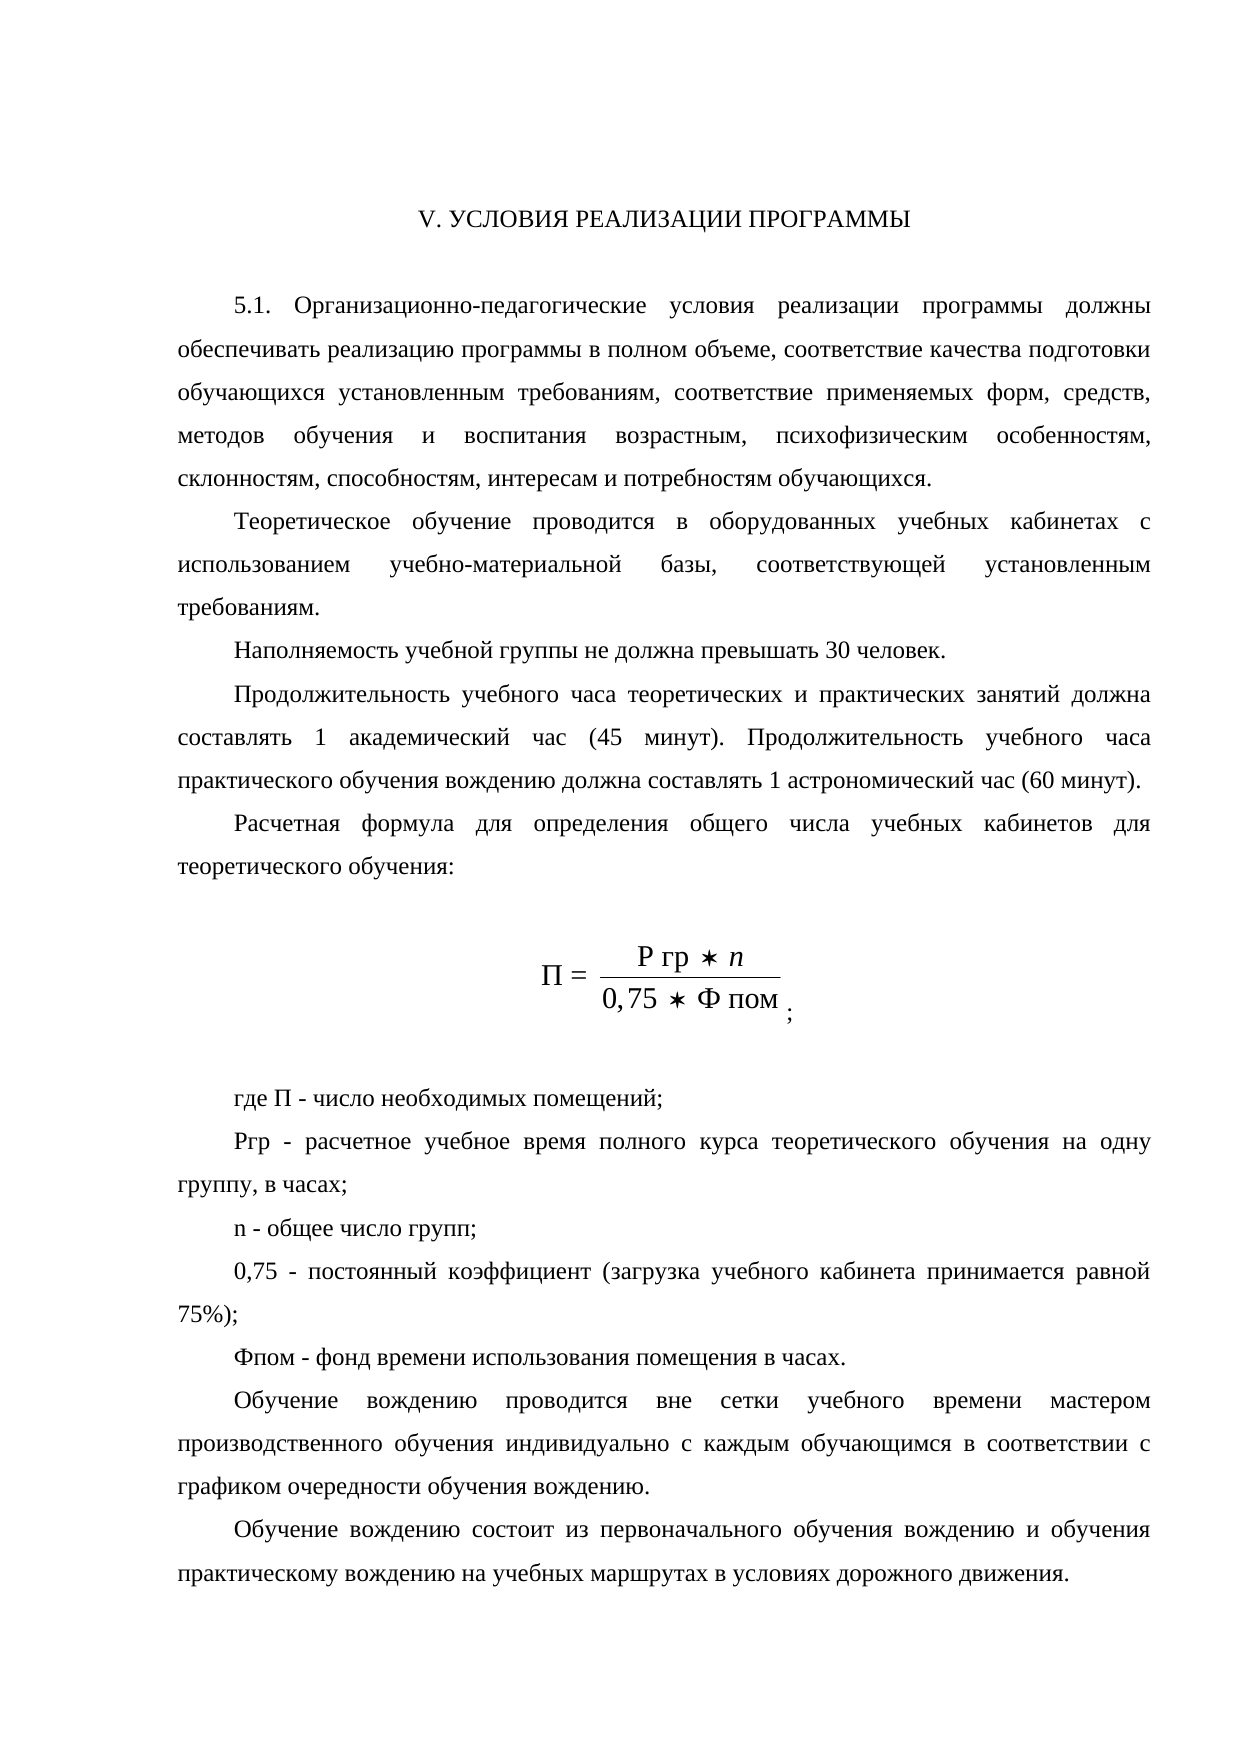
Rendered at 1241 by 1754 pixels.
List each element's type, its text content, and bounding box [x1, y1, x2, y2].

text 0,75 - постоянный коэффициент (загрузка учебного кабинета принимается равной 75%); [177, 1256, 1152, 1328]
text Ргр - расчетное учебное время полного курса теоретического обучения на одну группу, в часах; [177, 1126, 1152, 1198]
text Фпом - фонд времени использования помещения в часах. [177, 1342, 1152, 1371]
text Обучение вождению проводится вне сетки учебного времени мастером производственного обучения индивидуально с каждым обучающимся в соответствии с графиком очередности обучения вождению. [177, 1385, 1152, 1500]
text Продолжительность учебного часа теоретических и практических занятий должна составлять 1 академический час (45 минут). Продолжительность учебного часа практического обучения вождению должна составлять 1 астрономический час (60 минут). [177, 679, 1152, 794]
text где П - число необходимых помещений; [177, 1083, 1152, 1112]
text n - общее число групп; [177, 1213, 1152, 1241]
text 5.1. Организационно-педагогические условия реализации программы должны обеспечивать реализацию программы в полном объеме, соответствие качества подготовки обучающихся установленным требованиям, соответствие применяемых форм, средств, методов обучения и воспитания возрастным, психофизическим особенностям, склонностям, способностям, интересам и потребностям обучающихся. [177, 291, 1152, 492]
text V. УСЛОВИЯ РЕАЛИЗАЦИИ ПРОГРАММЫ [177, 204, 1152, 233]
text Расчетная формула для определения общего числа учебных кабинетов для теоретического обучения: [177, 808, 1152, 880]
text ; [177, 937, 1152, 1026]
text Наполняемость учебной группы не должна превышать 30 человек. [177, 636, 1152, 664]
text Обучение вождению состоит из первоначального обучения вождению и обучения практическому вождению на учебных маршрутах в условиях дорожного движения. [177, 1514, 1152, 1586]
text Теоретическое обучение проводится в оборудованных учебных кабинетах с использованием учебно-материальной базы, соответствующей установленным требованиям. [177, 506, 1152, 621]
